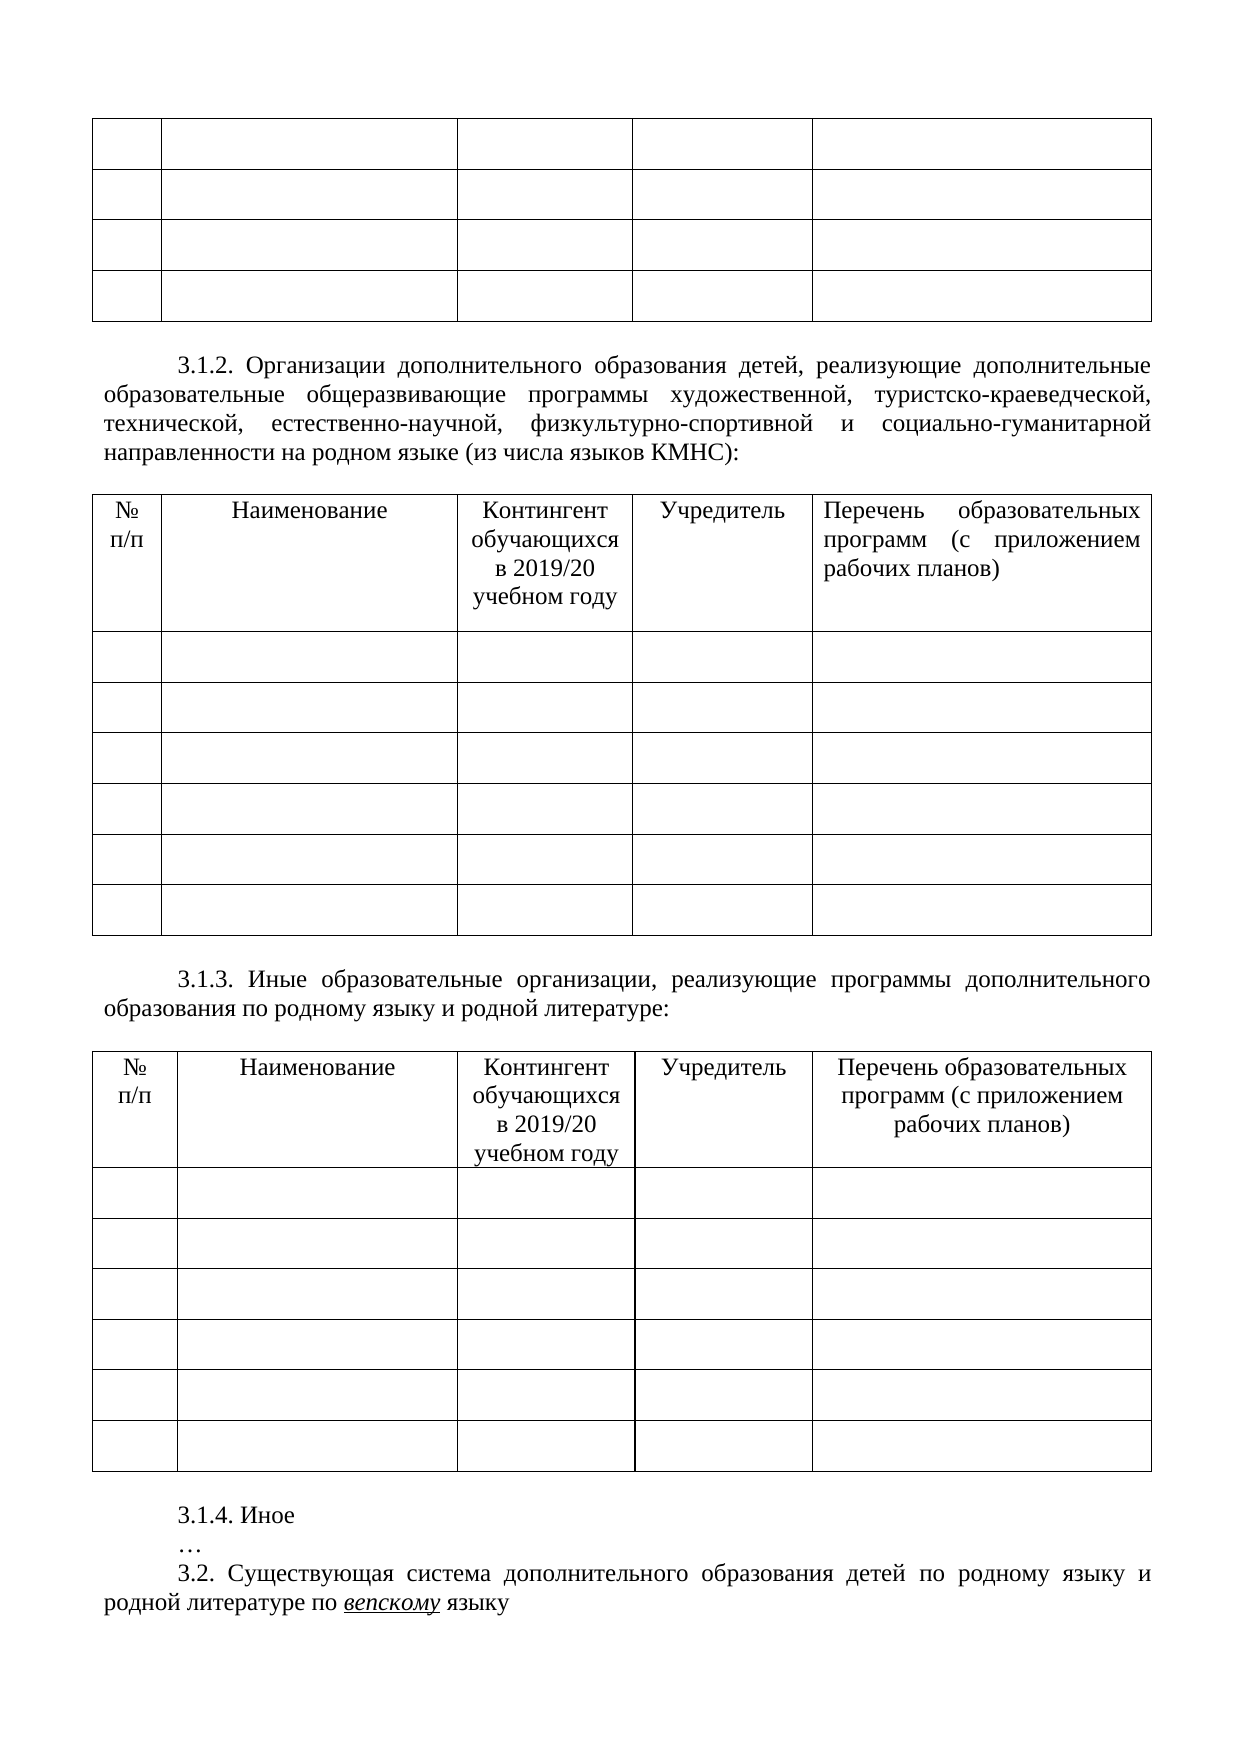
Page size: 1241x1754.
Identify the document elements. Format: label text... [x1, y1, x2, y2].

table_cell [458, 1421, 634, 1471]
table_header № п/п [93, 495, 161, 631]
table_cell [162, 885, 457, 935]
table_cell [93, 835, 161, 884]
table_cell [458, 784, 632, 833]
table_cell [636, 1370, 812, 1420]
table_cell [636, 1269, 812, 1319]
table_cell [813, 170, 1151, 219]
table_cell [813, 784, 1151, 833]
table_cell [813, 1269, 1151, 1319]
table_cell [813, 119, 1151, 169]
text 3.2. Существующая система дополнительного образования детей по родному языку и родной литературе по вепскому языку [103, 1558, 1152, 1615]
table_cell [93, 119, 161, 169]
table_cell [636, 1320, 812, 1369]
table_header Перечень образовательных программ (с приложением рабочих планов) [813, 495, 1151, 631]
text … [103, 1529, 1152, 1558]
text 3.1.3. Иные образовательные организации, реализующие программы дополнительного образования по родному языку и родной литературе: [103, 964, 1152, 1022]
text 3.1.4. Иное [103, 1500, 1152, 1529]
table_cell [813, 271, 1151, 321]
table_cell [633, 733, 812, 783]
table_cell [633, 683, 812, 732]
table_cell [178, 1320, 457, 1369]
table_cell [458, 733, 632, 783]
table_cell [633, 170, 812, 219]
table_cell [93, 271, 161, 321]
table_cell [93, 1320, 177, 1369]
table_cell [636, 1219, 812, 1268]
table_cell [458, 220, 632, 270]
table_cell [458, 1269, 634, 1319]
table_cell [162, 271, 457, 321]
table_cell [93, 632, 161, 682]
table_cell [813, 1421, 1151, 1471]
table_cell [813, 835, 1151, 884]
table_cell [633, 119, 812, 169]
table_header Контингент обучающихся в 2019/20 учебном году [458, 495, 632, 631]
table_header Учредитель [633, 495, 812, 631]
table_cell [162, 119, 457, 169]
table_cell [813, 632, 1151, 682]
table_cell [162, 220, 457, 270]
table_cell [178, 1168, 457, 1217]
table_cell [458, 1168, 634, 1217]
table_cell [93, 1168, 177, 1217]
table_cell [162, 784, 457, 833]
table_cell [458, 632, 632, 682]
table_cell [93, 784, 161, 833]
table_header Учредитель [636, 1052, 812, 1167]
table_cell [458, 835, 632, 884]
table_cell [636, 1421, 812, 1471]
table_header Перечень образовательных программ (с приложением рабочих планов) [813, 1052, 1151, 1167]
table_cell [458, 271, 632, 321]
table_cell [93, 885, 161, 935]
table_cell [813, 885, 1151, 935]
table_cell [458, 170, 632, 219]
table_cell [813, 1168, 1151, 1217]
text 3.1.2. Организации дополнительного образования детей, реализующие дополнительные образовательные общеразвивающие программы художественной, туристско-краеведческой, технической, естественно-научной, физкультурно-спортивной и социально-гуманитарной направленности на родном языке (из числа языков КМНС): [103, 350, 1152, 465]
table_cell [93, 1219, 177, 1268]
table_cell [162, 835, 457, 884]
table_header Наименование [162, 495, 457, 631]
table_header № п/п [93, 1052, 177, 1167]
table_cell [633, 784, 812, 833]
table_cell [813, 683, 1151, 732]
table_cell [178, 1219, 457, 1268]
table_cell [458, 119, 632, 169]
table_cell [93, 170, 161, 219]
table_cell [633, 835, 812, 884]
table_cell [93, 220, 161, 270]
table_cell [813, 1370, 1151, 1420]
table_cell [93, 1269, 177, 1319]
table_cell [93, 683, 161, 732]
table_cell [633, 632, 812, 682]
table_cell [162, 733, 457, 783]
table_cell [458, 1370, 634, 1420]
table_cell [178, 1421, 457, 1471]
table_cell [162, 170, 457, 219]
table_cell [162, 632, 457, 682]
table_cell [636, 1168, 812, 1217]
table_cell [458, 683, 632, 732]
table_cell [813, 1320, 1151, 1369]
table_cell [633, 220, 812, 270]
table_cell [633, 885, 812, 935]
table_cell [813, 1219, 1151, 1268]
table_header Наименование [178, 1052, 457, 1167]
table_cell [93, 1421, 177, 1471]
table_cell [813, 733, 1151, 783]
table_header Контингент обучающихся в 2019/20 учебном году [458, 1052, 634, 1167]
table_cell [178, 1370, 457, 1420]
table_cell [458, 1219, 634, 1268]
table_cell [93, 1370, 177, 1420]
table_cell [93, 733, 161, 783]
table_cell [813, 220, 1151, 270]
table_cell [458, 885, 632, 935]
table_cell [633, 271, 812, 321]
table_cell [162, 683, 457, 732]
table_cell [178, 1269, 457, 1319]
table_cell [458, 1320, 634, 1369]
